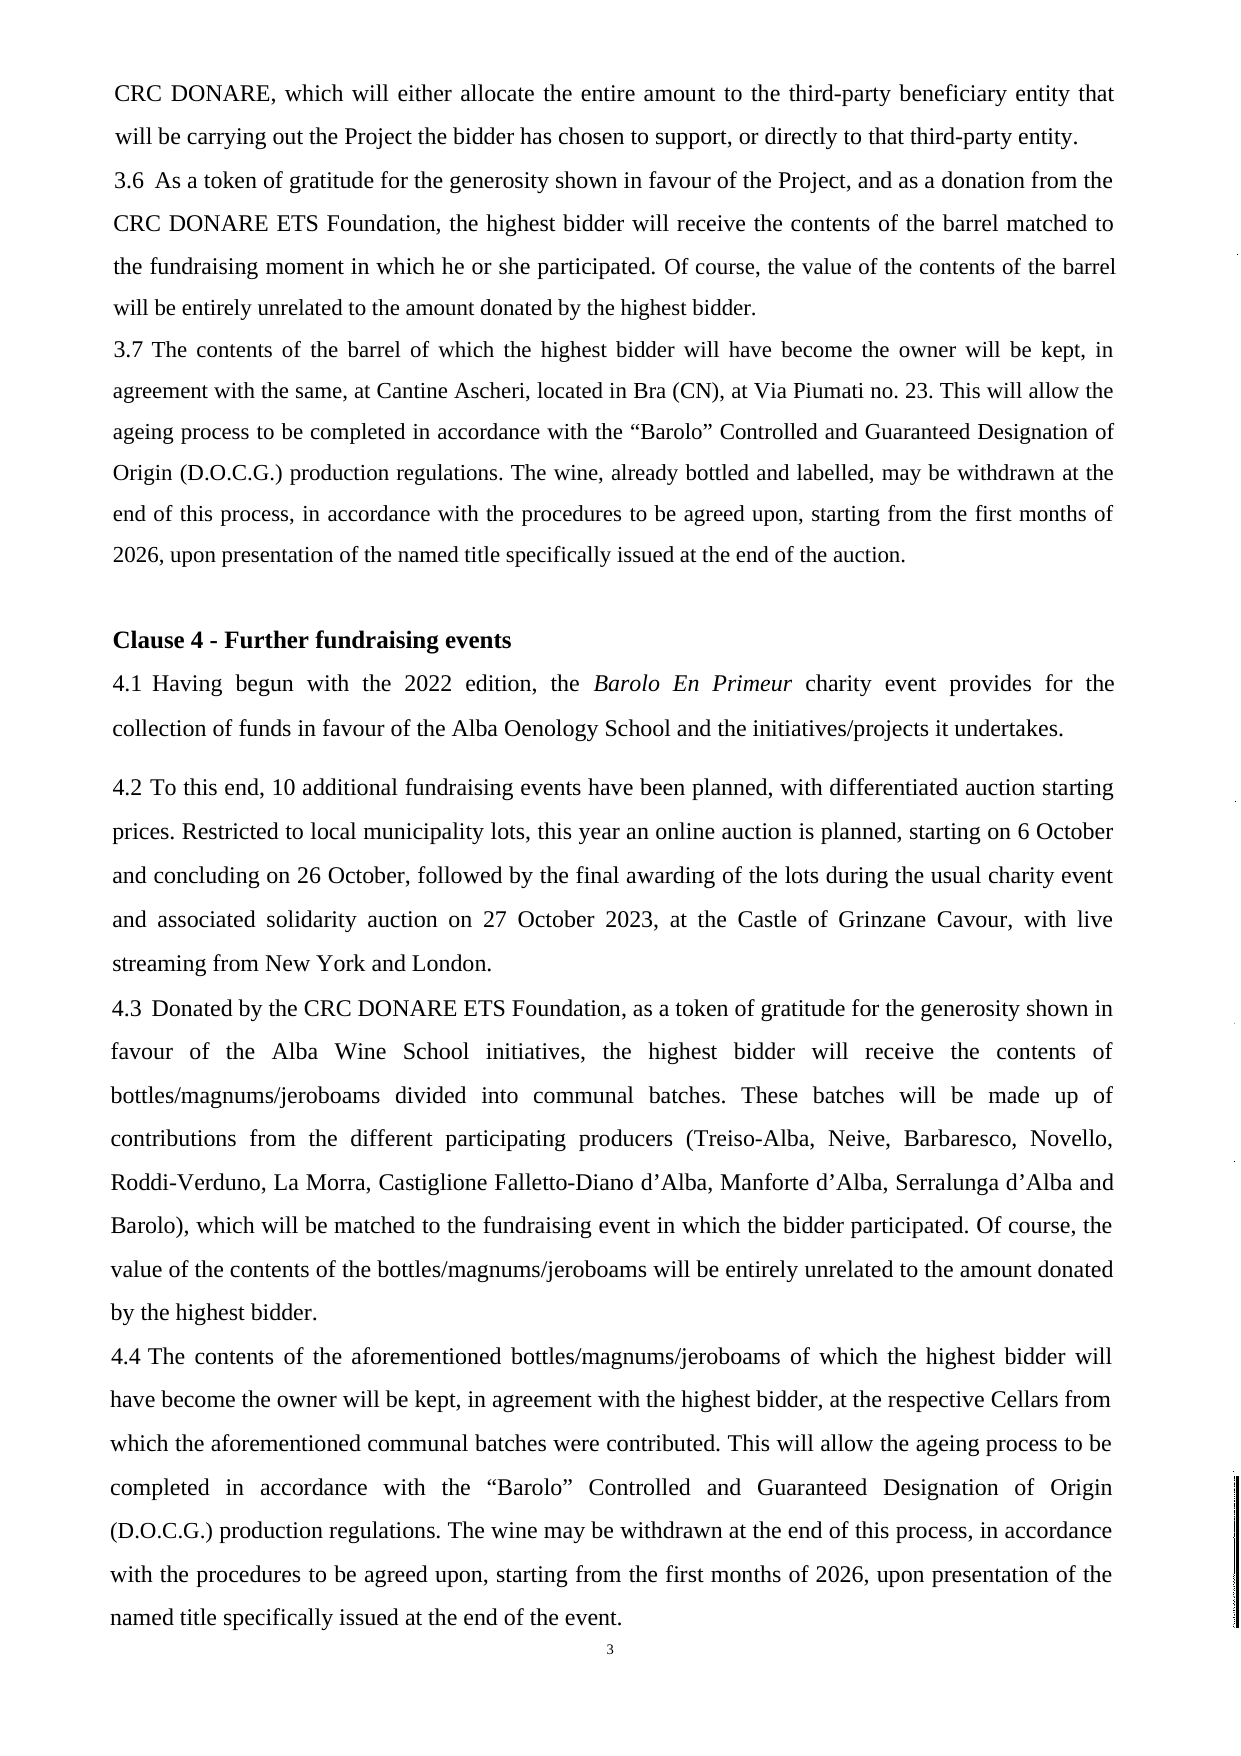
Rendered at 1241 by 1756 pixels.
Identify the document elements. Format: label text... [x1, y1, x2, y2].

list The contents of the barrel of which the highest bidder will have become the owner will be kept, in agreement with the same, at Cantine Ascheri, located in Bra (CN), at Via Piumati no. 23. This will allow the ageing process to be completed in accordance with the “Barolo” Controlled and Guaranteed Designation of Origin (D.O.C.G.) production regulations. The wine, already bottled and labelled, may be withdrawn at the end of this process, in accordance with the procedures to be agreed upon, starting from the first months of 2026, upon presentation of the named title specifically issued at the end of the auction. [113, 335, 1116, 568]
list Having begun with the 2022 edition, the Barolo En Primeur charity event provides for the collection of funds in favour of the Alba Oenology School and the initiatives/projects it undertakes. [112, 669, 1115, 741]
list As a token of gratitude for the generosity shown in favour of the Project, and as a donation from the CRC DONARE ETS Foundation, the highest bidder will receive the contents of the barrel matched to the fundraising moment in which he or she participated. Of course, the value of the contents of the barrel will be entirely unrelated to the amount donated by the highest bidder. [113, 166, 1116, 320]
text CRC DONARE, which will either allocate the entire amount to the third-party beneficiary entity that will be carrying out the Project the bidder has chosen to support, or directly to that third-party entity. [114, 79, 1116, 150]
list The contents of the aforementioned bottles/magnums/jeroboams of which the highest bidder will have become the owner will be kept, in agreement with the highest bidder, at the respective Cellars from which the aforementioned communal batches were contributed. This will allow the ageing process to be completed in accordance with the “Barolo” Controlled and Guaranteed Designation of Origin (D.O.C.G.) production regulations. The wine may be withdrawn at the end of this process, in accordance with the procedures to be agreed upon, starting from the first months of 2026, upon presentation of the named title specifically issued at the end of the event. [110, 1342, 1114, 1631]
list Donated by the CRC DONARE ETS Foundation, as a token of gratitude for the generosity shown in favour of the Alba Wine School initiatives, the highest bidder will receive the contents of bottles/magnums/jeroboams divided into communal batches. These batches will be made up of contributions from the different participating producers (Treiso-Alba, Neive, Barbaresco, Novello, Roddi-Verduno, La Morra, Castiglione Falletto-Diano d’Alba, Manforte d’Alba, Serralunga d’Alba and Barolo), which will be matched to the fundraising event in which the bidder participated. Of course, the value of the contents of the bottles/magnums/jeroboams will be entirely unrelated to the amount donated by the highest bidder. [110, 994, 1115, 1326]
picture [1233, 1476, 1239, 1628]
text Clause 4 - Further fundraising events [112, 626, 1128, 654]
list To this end, 10 additional fundraising events have been planned, with differentiated auction starting prices. Restricted to local municipality lots, this year an online auction is planned, starting on 6 October and concluding on 26 October, followed by the final awarding of the lots during the usual charity event and associated solidarity auction on 27 October 2023, at the Castle of Grinzane Cavour, with live streaming from New York and London. [112, 773, 1115, 977]
